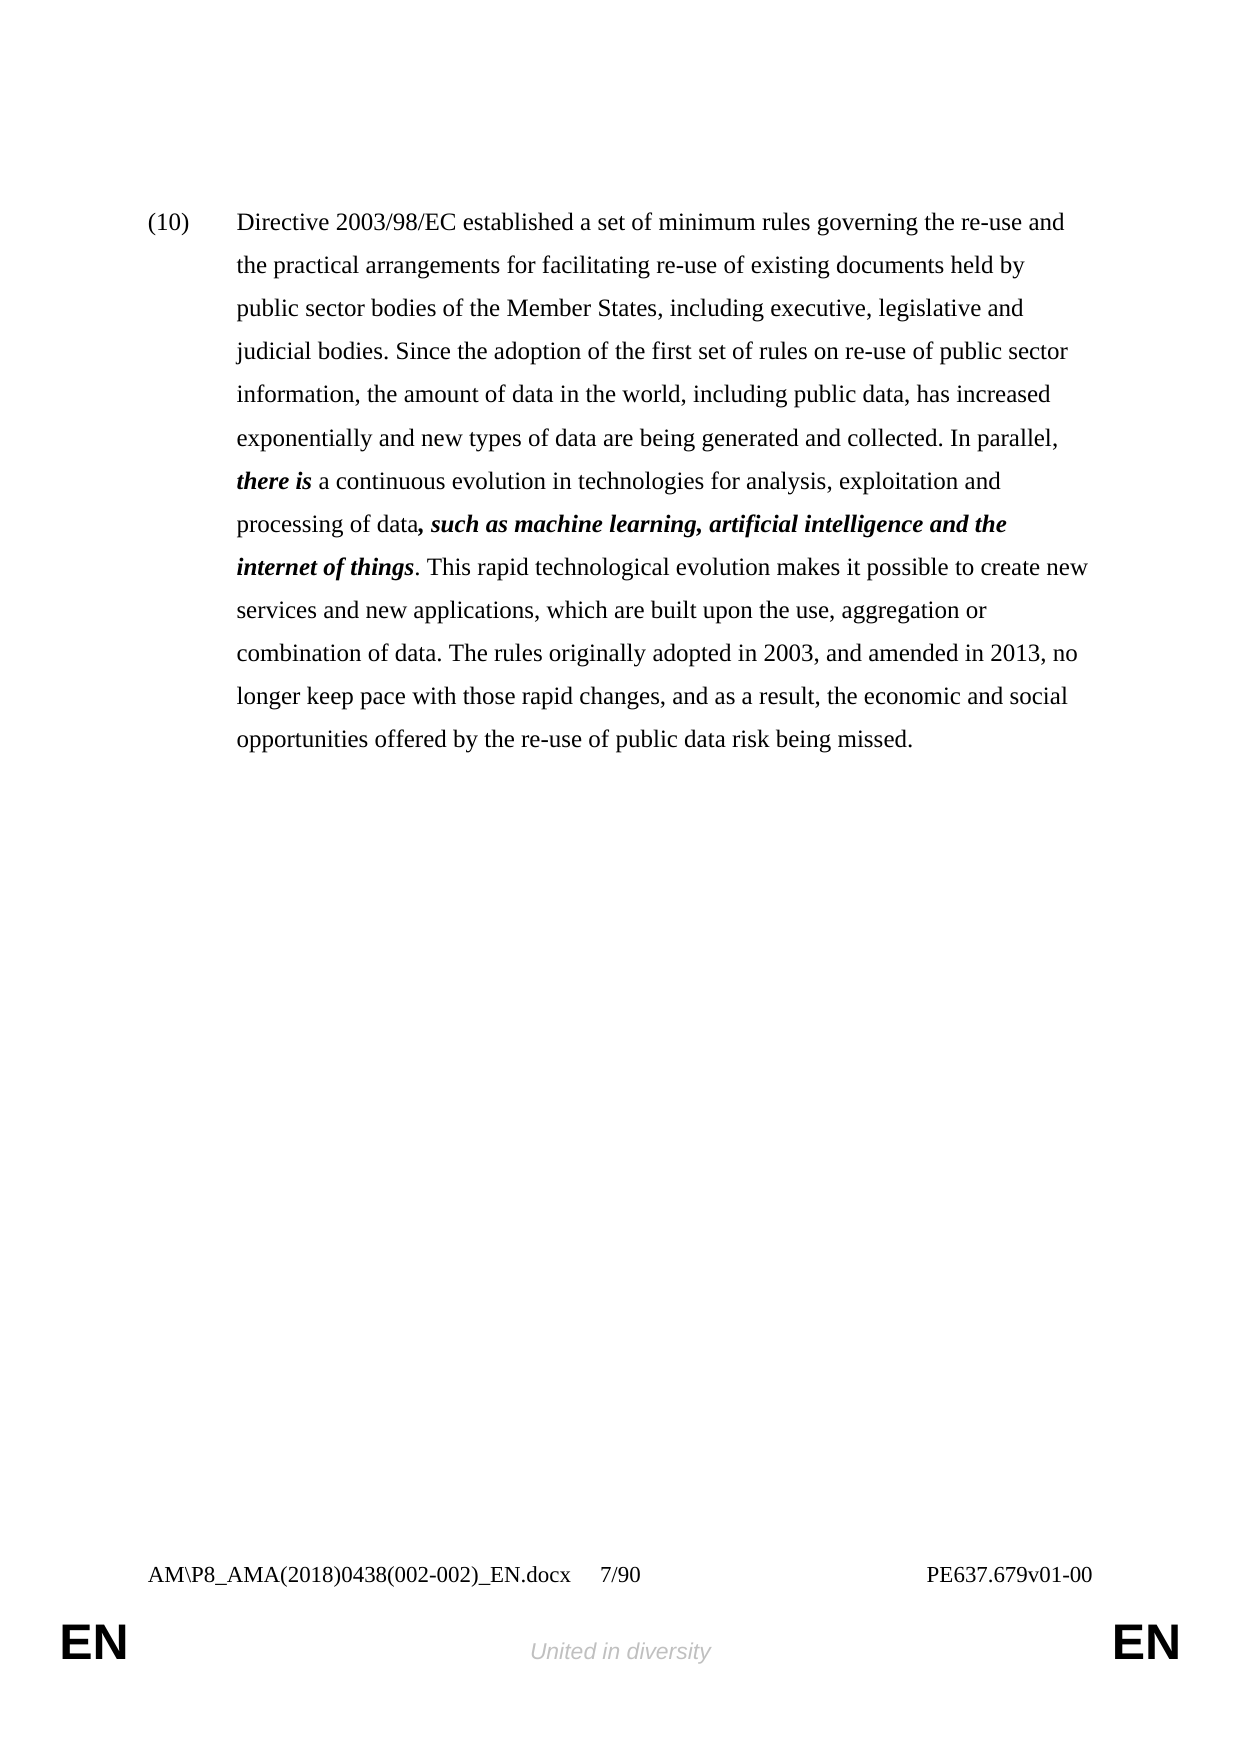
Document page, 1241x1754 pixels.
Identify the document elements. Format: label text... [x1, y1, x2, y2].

text (10) Directive 2003/98/EC established a set of minimum rules governing the re-use and the practical arrangements for facilitating re-use of existing documents held by public sector bodies of the Member States, including executive, legislative and judicial bodies. Since the adoption of the first set of rules on re-use of public sector information, the amount of data in the world, including public data, has increased exponentially and new types of data are being generated and collected. In parallel, there is a continuous evolution in technologies for analysis, exploitation and processing of data, such as machine learning, artificial intelligence and the internet of things. This rapid technological evolution makes it possible to create new services and new applications, which are built upon the use, aggregation or combination of data. The rules originally adopted in 2003, and amended in 2013, no longer keep pace with those rapid changes, and as a result, the economic and social opportunities offered by the re-use of public data risk being missed. [148, 207, 1092, 753]
